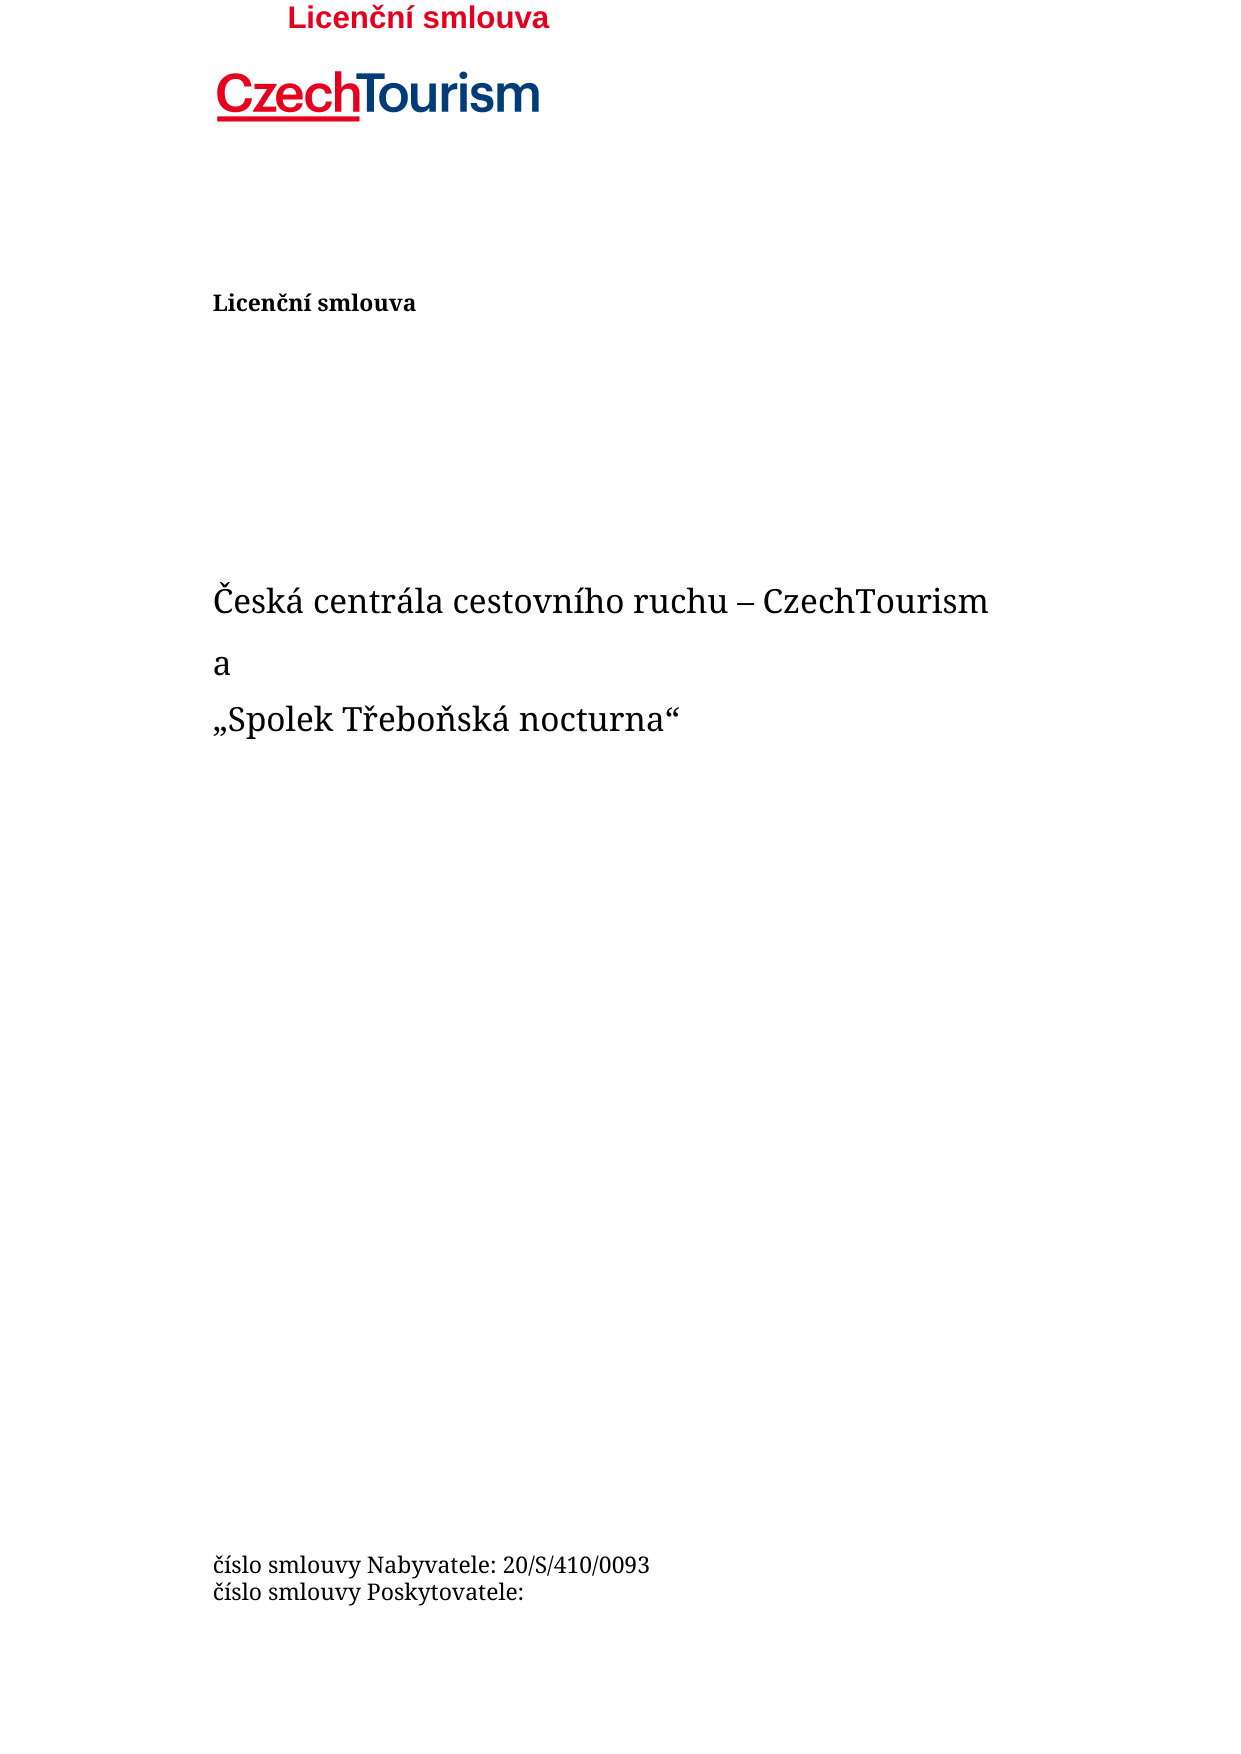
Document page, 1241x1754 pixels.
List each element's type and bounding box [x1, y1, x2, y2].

picture [146, 0, 613, 196]
